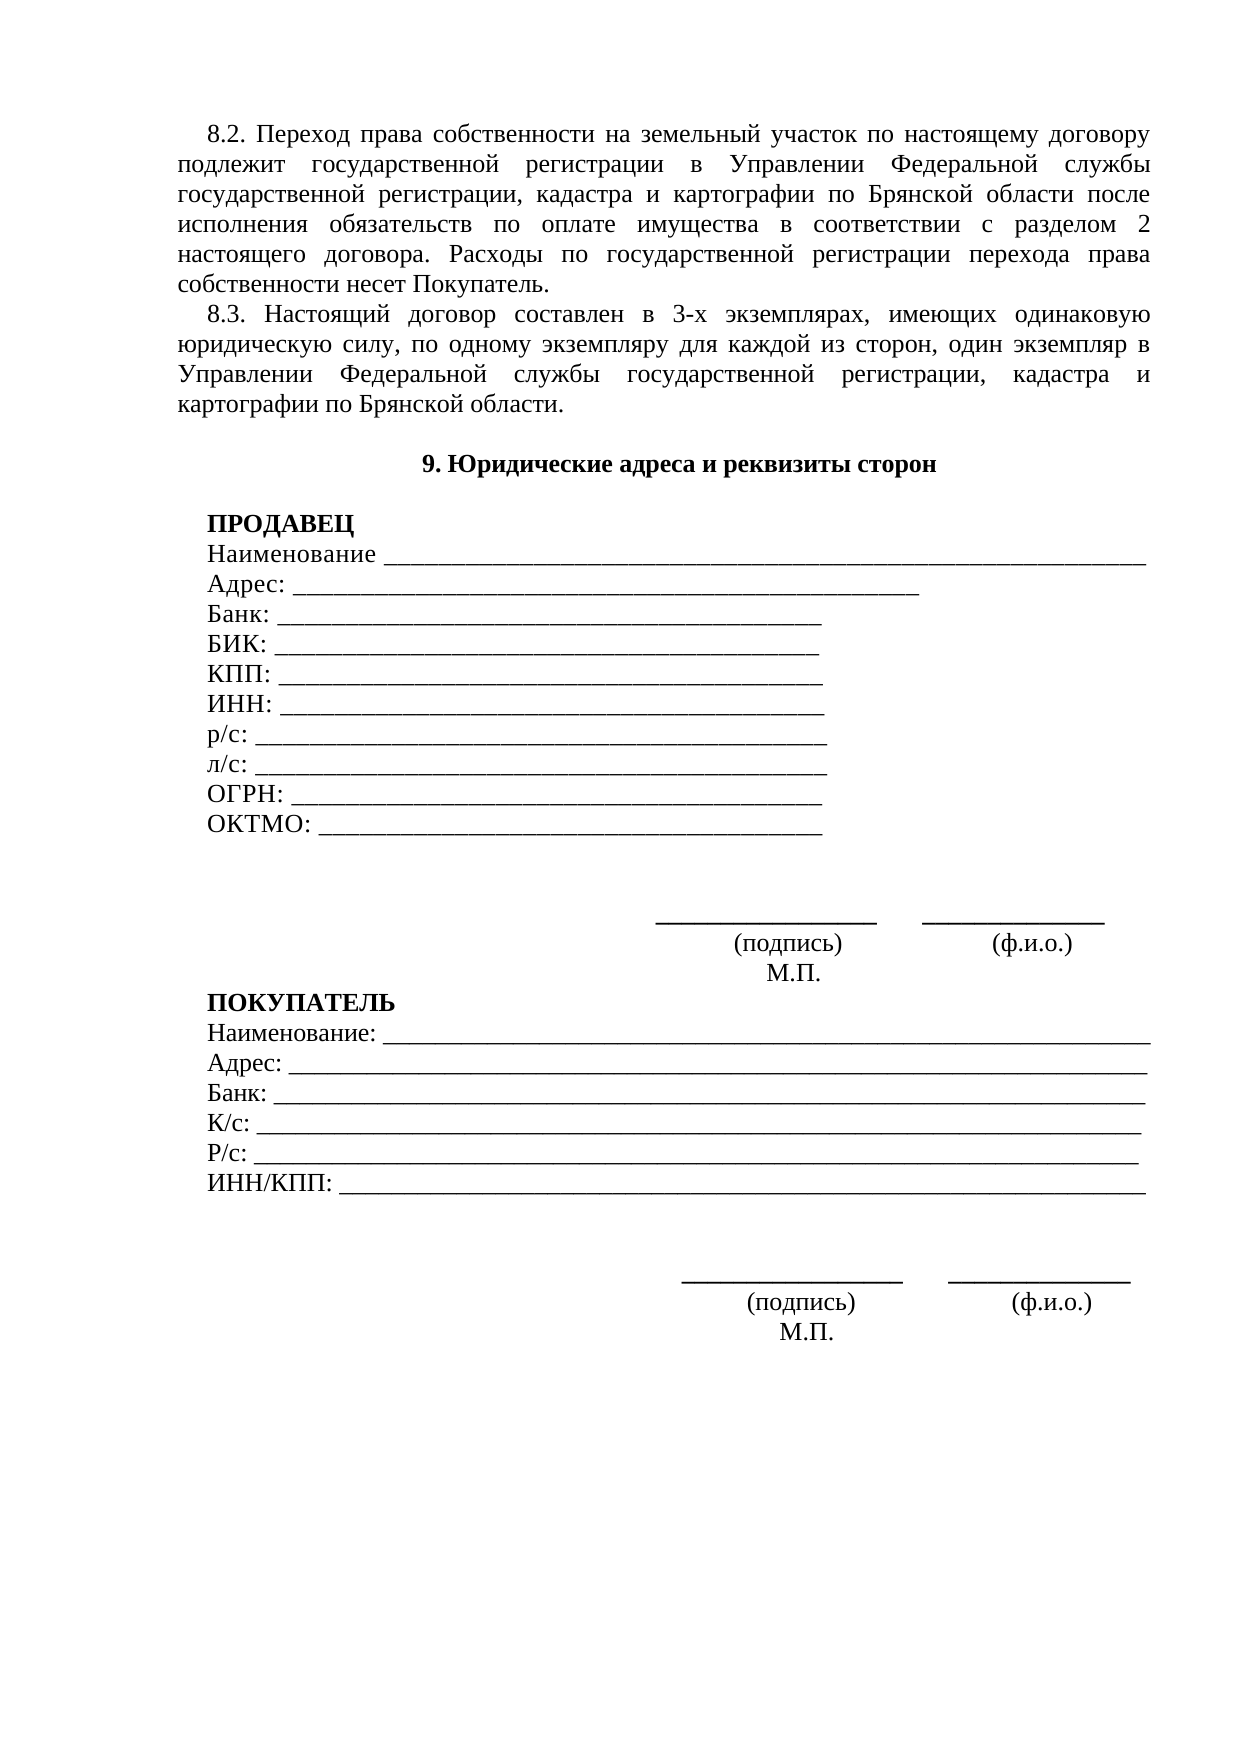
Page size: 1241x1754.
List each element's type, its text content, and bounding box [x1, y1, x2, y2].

text ОГРН: _______________________________________ [177, 778, 1152, 808]
text ИНН/КПП: ______________________________________________________________ [177, 1167, 1152, 1197]
text р/с: __________________________________________ [177, 718, 1152, 748]
text К/с: ____________________________________________________________________ [177, 1107, 1152, 1137]
text Р/с: ____________________________________________________________________ [207, 1137, 1152, 1167]
text (подпись) (ф.и.о.) [177, 1286, 1152, 1316]
text Банк: ________________________________________ [177, 598, 1152, 628]
text л/с: __________________________________________ [177, 748, 1152, 778]
subtitle ПОКУПАТЕЛЬ [177, 987, 1152, 1017]
text М.П. [177, 1316, 1152, 1346]
text _________________ ______________ [177, 897, 1152, 927]
text БИК: ________________________________________ [177, 628, 1152, 658]
text ОКТМО: _____________________________________ [177, 808, 1152, 838]
text Банк: ___________________________________________________________________ [177, 1077, 1152, 1107]
text Наименование: ___________________________________________________________ [177, 1017, 1152, 1047]
text 8.3. Настоящий договор составлен в 3-х экземплярах, имеющих одинаковую юридическую силу, по одному экземпляру для каждой из сторон, один экземпляр в Управлении Федеральной службы государственной регистрации, кадастра и картографии по Брянской области. [177, 298, 1152, 418]
text ИНН: ________________________________________ [177, 688, 1152, 718]
text Адрес: __________________________________________________________________ [177, 1047, 1152, 1077]
text 9. Юридические адреса и реквизиты сторон [177, 448, 1152, 478]
text М.П. [177, 957, 1152, 987]
text КПП: ________________________________________ [177, 658, 1152, 688]
text (подпись) (ф.и.о.) [177, 927, 1152, 957]
text ПРОДАВЕЦ [177, 508, 1152, 538]
text _________________ ______________ [177, 1256, 1152, 1286]
text Адрес: ______________________________________________ [177, 568, 1152, 598]
text Наименование ________________________________________________________ [177, 538, 1152, 568]
text 8.2. Переход права собственности на земельный участок по настоящему договору подлежит государственной регистрации в Управлении Федеральной службы государственной регистрации, кадастра и картографии по Брянской области после исполнения обязательств по оплате имущества в соответствии с разделом 2 настоящего договора. Расходы по государственной регистрации перехода права собственности несет Покупатель. [177, 118, 1152, 298]
